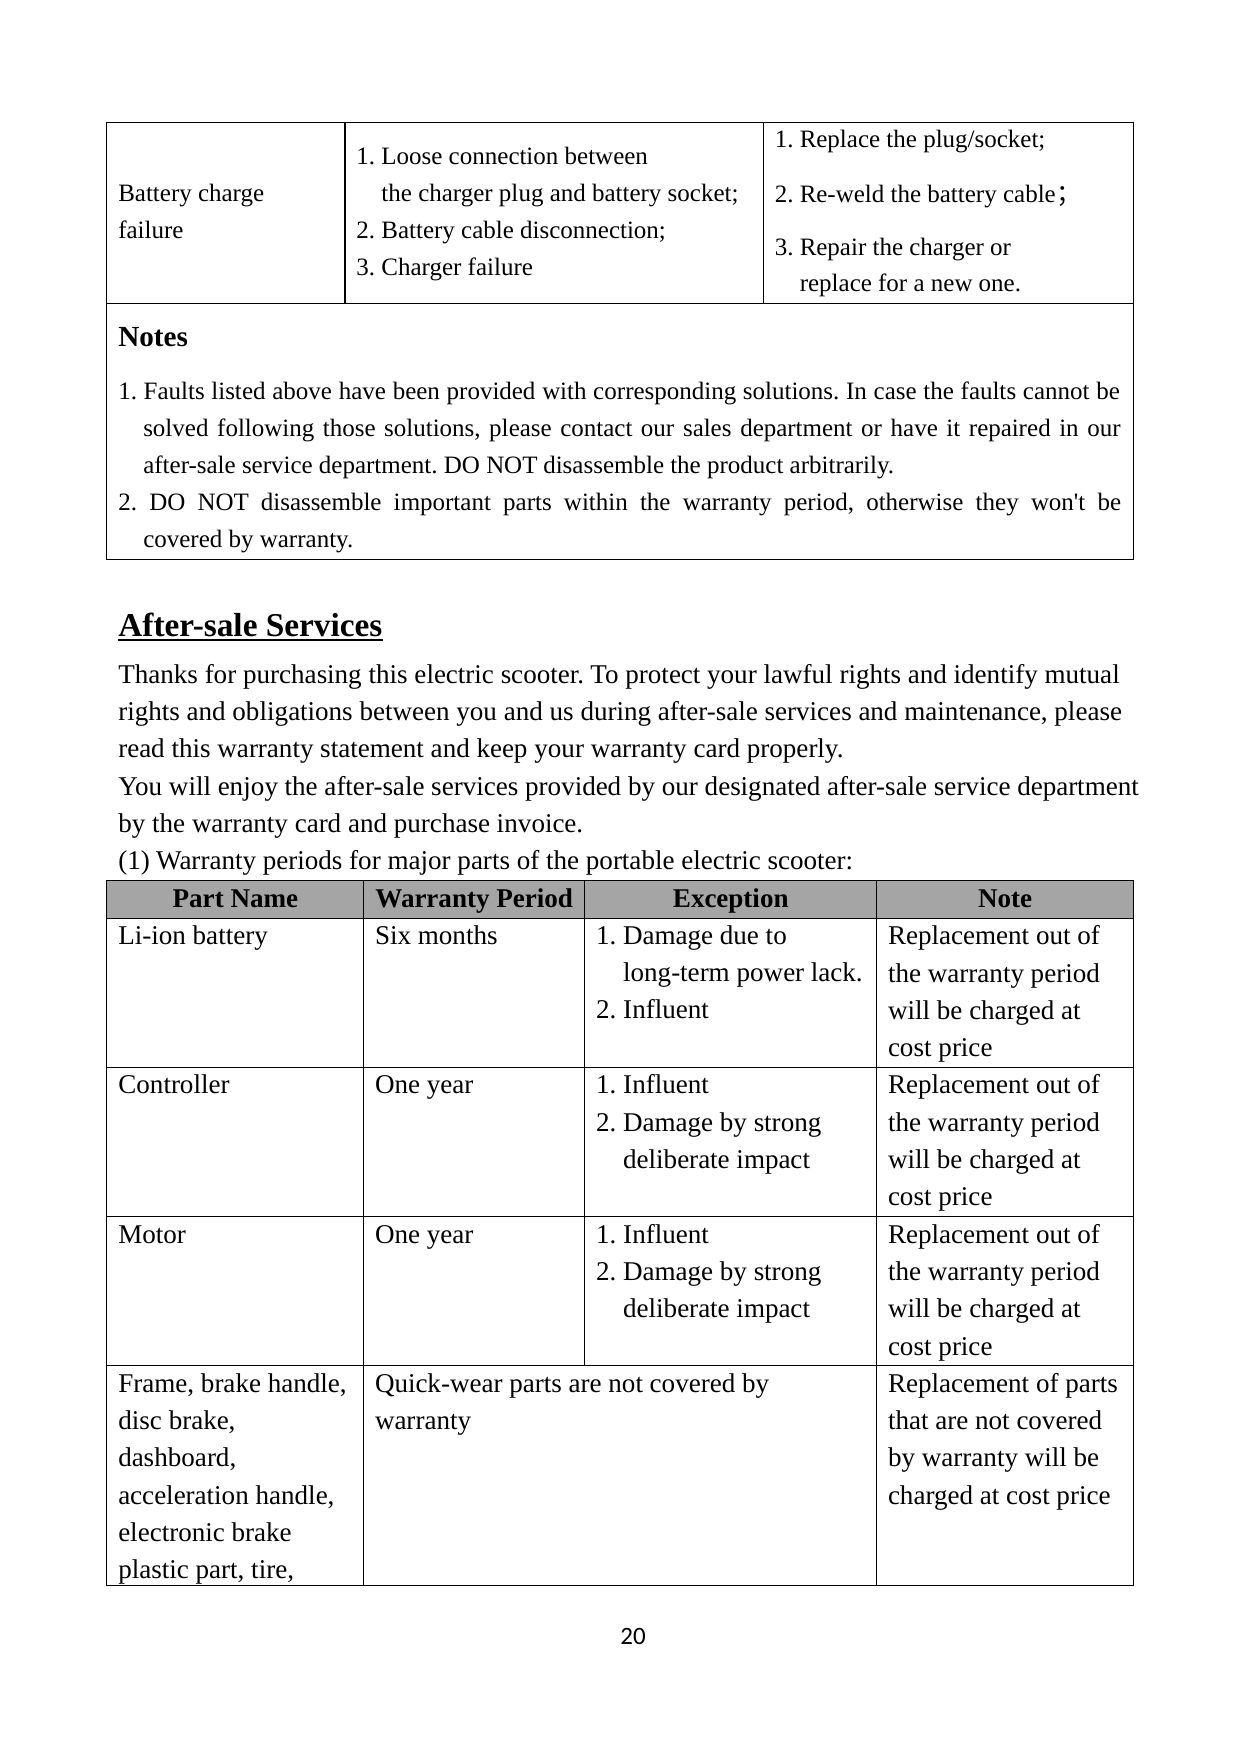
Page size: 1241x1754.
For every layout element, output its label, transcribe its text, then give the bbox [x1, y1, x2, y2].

table_cell Controller [107, 1068, 363, 1216]
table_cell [364, 1366, 876, 1585]
table_header Warranty Period [364, 881, 584, 918]
text After-sale Services [118, 592, 1147, 657]
text Thanks for purchasing this electric scooter. To protect your lawful rights and identify mutual rights and obligations between you and us during after-sale services and maintenance, please read this warranty statement and keep your warranty card properly. [118, 657, 1147, 764]
table_cell One year [364, 1068, 584, 1216]
table_cell Replacement out of the warranty period will be charged at cost price [877, 1217, 1133, 1365]
text You will enjoy the after-sale services provided by our designated after-sale service department by the warranty card and purchase invoice. [118, 769, 1147, 839]
table_header Part Name [107, 881, 363, 918]
table_header Exception [585, 881, 876, 918]
table_cell One year [364, 1217, 584, 1365]
table_header Note [877, 881, 1133, 918]
table_cell 1. Influent 2. Damage by strong deliberate impact [585, 1217, 876, 1365]
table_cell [107, 1366, 363, 1585]
table_cell Li-ion battery [107, 919, 363, 1067]
table_cell Motor [107, 1217, 363, 1365]
text (1) Warranty periods for major parts of the portable electric scooter: [118, 843, 1147, 876]
table_cell Replacement out of the warranty period will be charged at cost price [877, 919, 1133, 1067]
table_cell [877, 1366, 1133, 1585]
table_cell 1. Influent 2. Damage by strong deliberate impact [585, 1068, 876, 1216]
table_cell Notes 1. Faults listed above have been provided with corresponding solutions. In case the faults cannot be solved following those solutions, please contact our sales department or have it repaired in our after-sale service department. DO NOT disassemble the product arbitrarily. 2. DO NOT disassemble important parts within the warranty period, otherwise they won't be covered by warranty. [107, 304, 1133, 559]
table_cell Loose connection between the charger plug and battery socket; 2. Battery cable disconnection; 3. Charger failure [346, 123, 763, 303]
table_cell 1. Replace the plug/socket; 2. Re-weld the battery cable； 3. Repair the charger or replace for a new one. [764, 123, 1133, 303]
table_cell Replacement out of the warranty period will be charged at cost price [877, 1068, 1133, 1216]
table_cell Damage due to long-term power lack. 2. Influent [585, 919, 876, 1067]
table_cell Battery charge failure [107, 123, 344, 303]
table_cell Six months [364, 919, 584, 1067]
